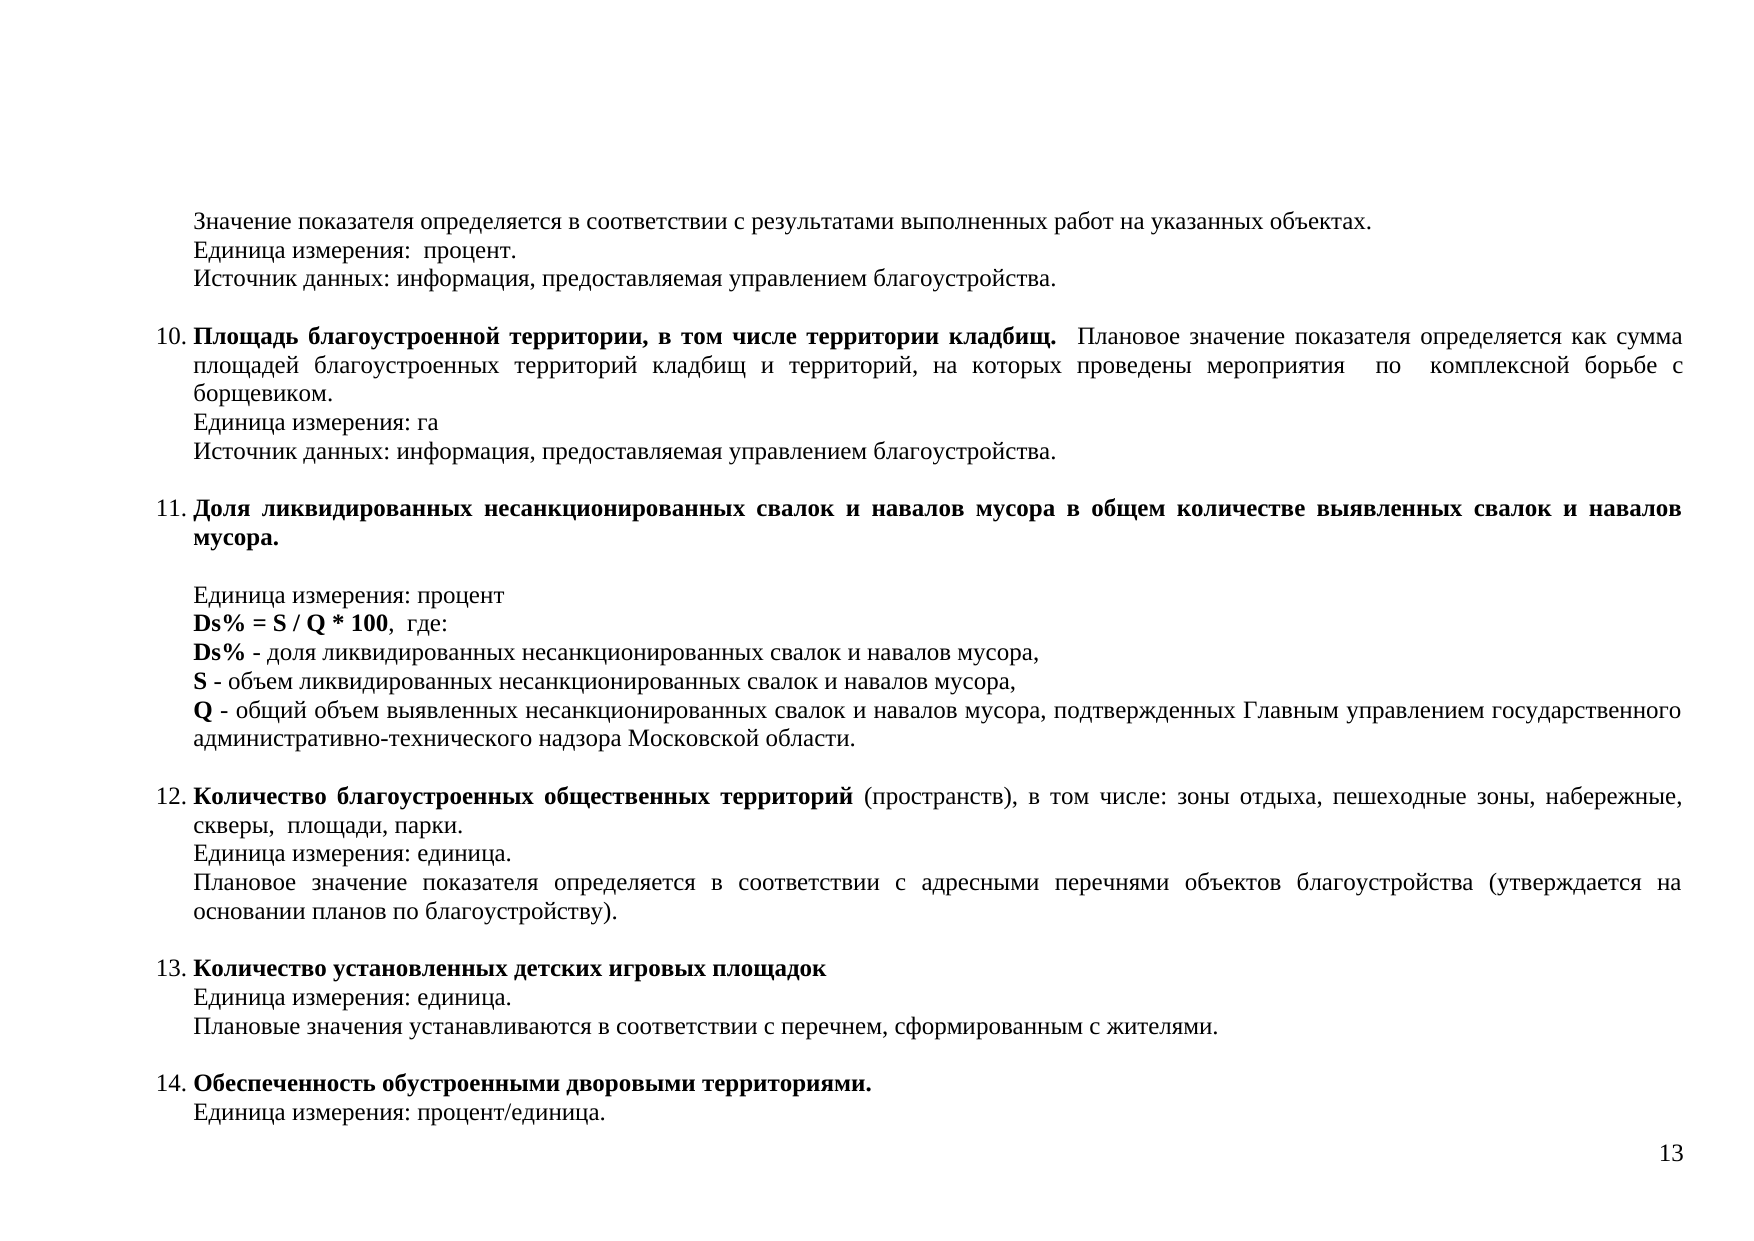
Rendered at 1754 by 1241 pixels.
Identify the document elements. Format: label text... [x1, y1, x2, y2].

text Единица измерения: единица. [193, 838, 1683, 867]
text Значение показателя определяется в соответствии с результатами выполненных работ на указанных объектах. [193, 206, 1683, 235]
text Источник данных: информация, предоставляемая управлением благоустройства. [193, 263, 1683, 292]
text Единица измерения: га [193, 407, 1683, 436]
text Плановое значение показателя определяется в соответствии с адресными перечнями объектов благоустройства (утверждается на основании планов по благоустройству). [193, 867, 1683, 925]
text Единица измерения: процент [193, 580, 1683, 608]
text Плановые значения устанавливаются в соответствии с перечнем, сформированным с жителями. [193, 1011, 1683, 1040]
list Количество установленных детских игровых площадок [156, 953, 1683, 982]
list Обеспеченность обустроенными дворовыми территориями. [156, 1068, 1683, 1097]
text Q - общий объем выявленных несанкционированных свалок и навалов мусора, подтвержденных Главным управлением государственного административно-технического надзора Московской области. [193, 695, 1683, 752]
text Ds% = S / Q * 100, где: [193, 608, 1683, 637]
text Ds% - доля ликвидированных несанкционированных свалок и навалов мусора, [193, 637, 1683, 666]
text Единица измерения: единица. [193, 982, 1683, 1011]
text Единица измерения: процент/единица. [193, 1097, 1683, 1126]
text S - объем ликвидированных несанкционированных свалок и навалов мусора, [193, 666, 1683, 695]
list Площадь благоустроенной территории, в том числе территории кладбищ. Плановое значение показателя определяется как сумма площадей благоустроенных территорий кладбищ и территорий, на которых проведены мероприятия по комплексной борьбе с борщевиком. [156, 321, 1683, 407]
text Единица измерения: процент. [193, 235, 1683, 263]
list Доля ликвидированных несанкционированных свалок и навалов мусора в общем количестве выявленных свалок и навалов мусора. [156, 493, 1683, 551]
text Источник данных: информация, предоставляемая управлением благоустройства. [193, 436, 1683, 465]
list Количество благоустроенных общественных территорий (пространств), в том числе: зоны отдыха, пешеходные зоны, набережные, скверы, площади, парки. [156, 781, 1683, 838]
